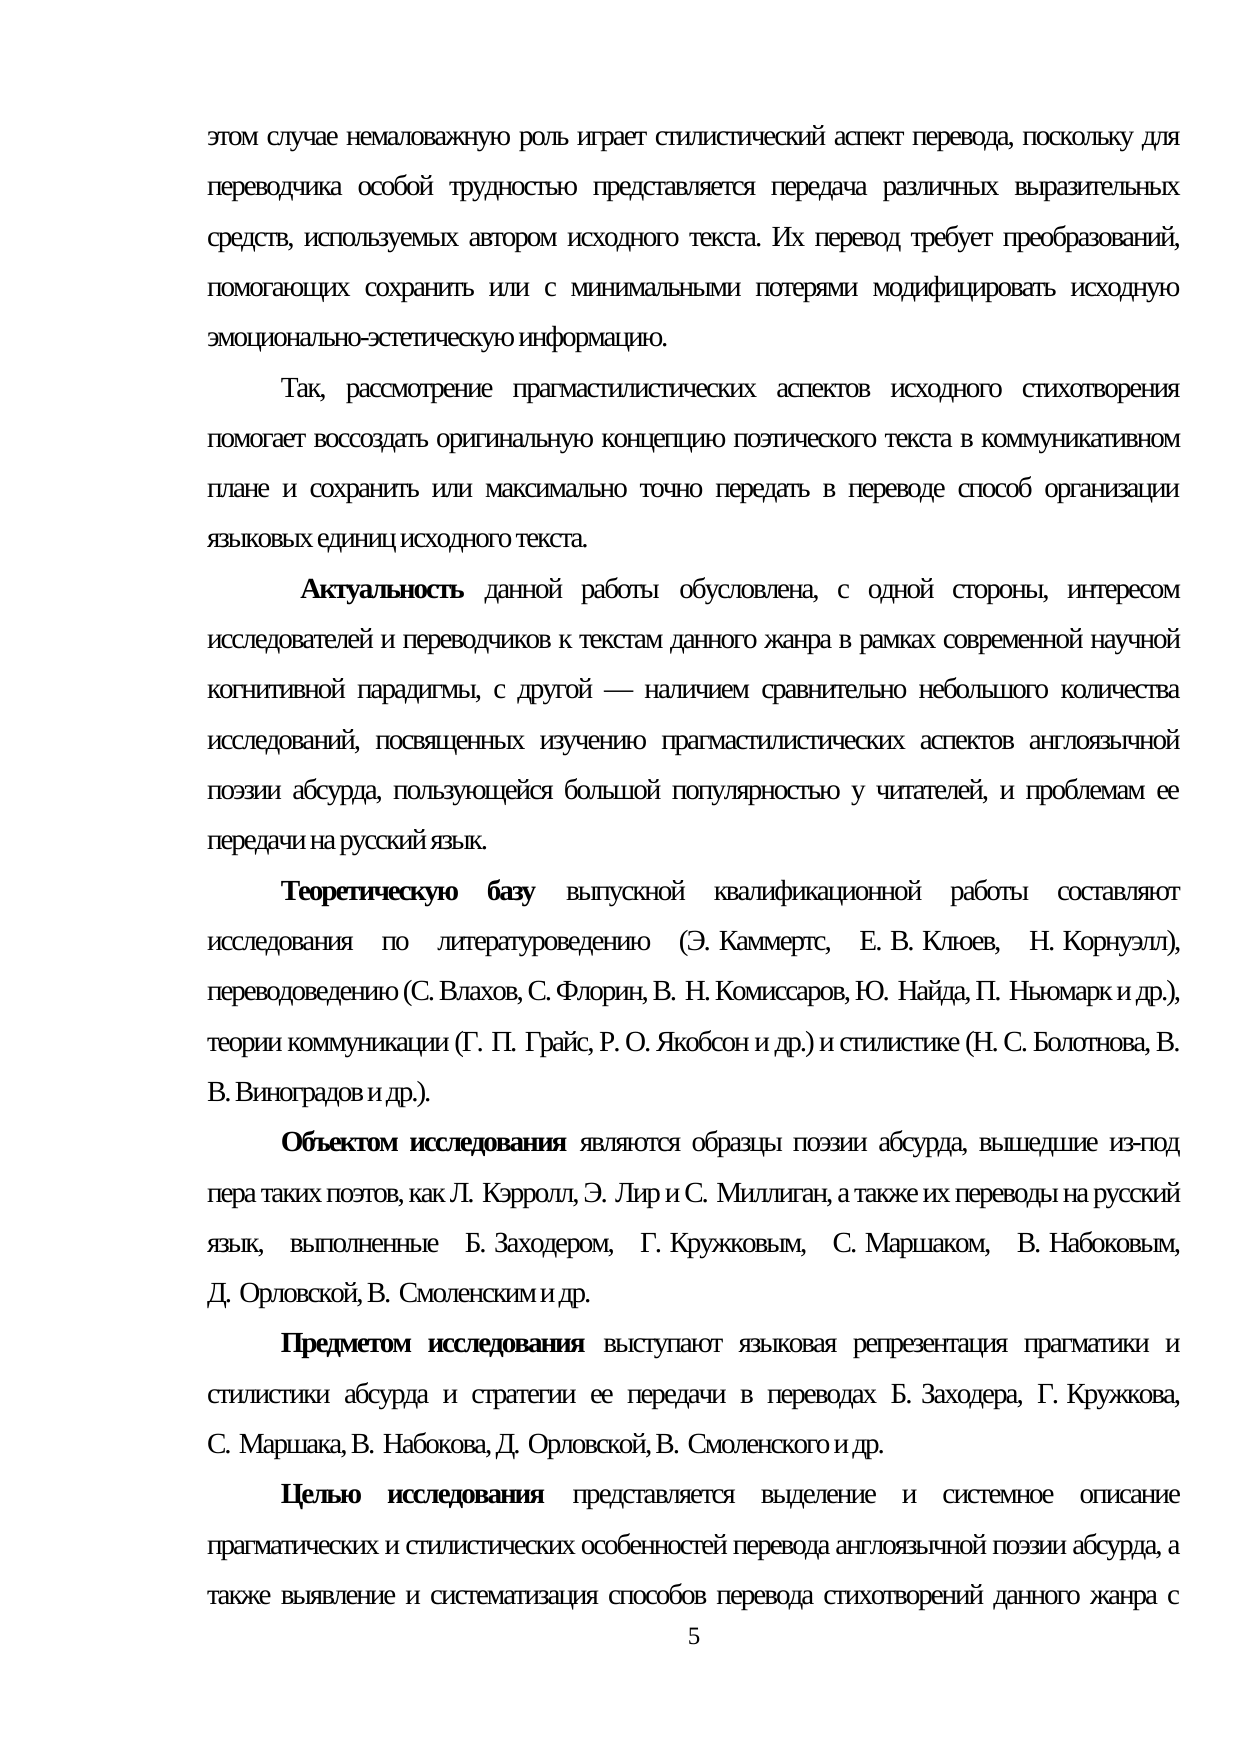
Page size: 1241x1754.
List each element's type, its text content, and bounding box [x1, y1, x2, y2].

text Предметом исследования выступают языковая репрезентация прагматики и стилистики абсурда и стратегии ее передачи в переводах Б. Заходера, Г. Кружкова, С. Маршака, В. Набокова, Д. Орловской, В. Смоленского и др. [207, 1326, 1181, 1460]
text Актуальность данной работы обусловлена, с одной стороны, интересом исследователей и переводчиков к текстам данного жанра в рамках современной научной когнитивной парадигмы, с другой — наличием сравнительно небольшого количества исследований, посвященных изучению прагмастилистических аспектов англоязычной поэзии абсурда, пользующейся большой популярностью у читателей, и проблемам ее передачи на русский язык. [207, 571, 1181, 856]
text Так, рассмотрение прагмастилистических аспектов исходного стихотворения помогает воссоздать оригинальную концепцию поэтического текста в коммуникативном плане и сохранить или максимально точно передать в переводе способ организации языковых единиц исходного текста. [207, 370, 1181, 554]
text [207, 118, 1181, 353]
text Объектом исследования являются образцы поэзии абсурда, вышедшие из-под пера таких поэтов, как Л. Кэрролл, Э. Лир и С. Миллиган, а также их переводы на русский язык, выполненные Б. Заходером, Г. Кружковым, С. Маршаком, В. Набоковым, Д. Орловской, В. Смоленским и др. [207, 1124, 1181, 1309]
text Теоретическую базу выпускной квалификационной работы составляют исследования по литературоведению (Э. Каммертс, Е. В. Клюев, Н. Корнуэлл), переводоведению (С. Влахов, С. Флорин, В. Н. Комиссаров, Ю. Найда, П. Ньюмарк и др.), теории коммуникации (Г. П. Грайс, Р. О. Якобсон и др.) и стилистике (Н. С. Болотнова, В. В. Виноградов и др.). [207, 873, 1181, 1108]
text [207, 1477, 1181, 1611]
